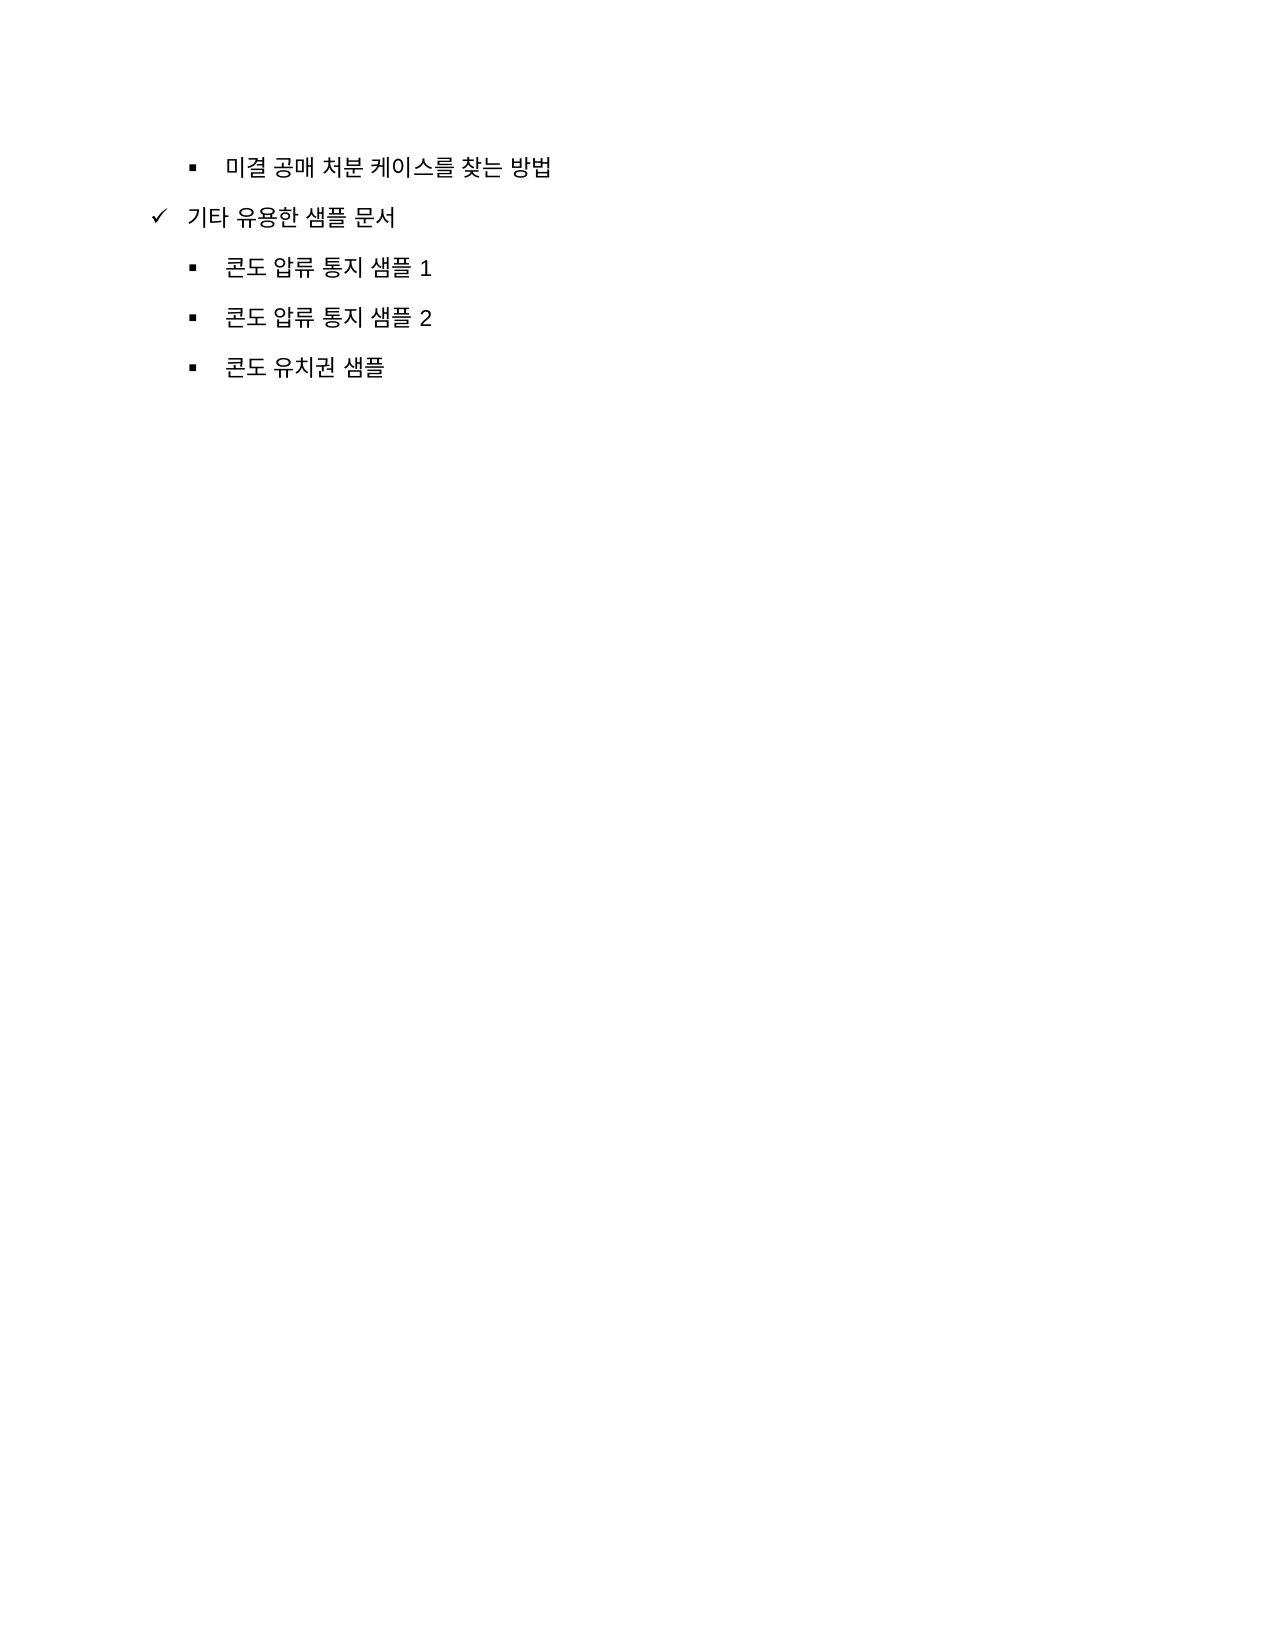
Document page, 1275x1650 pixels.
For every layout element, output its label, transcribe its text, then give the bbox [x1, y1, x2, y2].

list 콘도 압류 통지 샘플 2 [187, 300, 1125, 333]
list 콘도 압류 통지 샘플 1 [187, 250, 1125, 283]
list 콘도 유치권 샘플 [187, 349, 1125, 383]
list 미결 공매 처분 케이스를 찾는 방법 [187, 150, 1125, 183]
list 기타 유용한 샘플 문서 [150, 200, 1125, 233]
